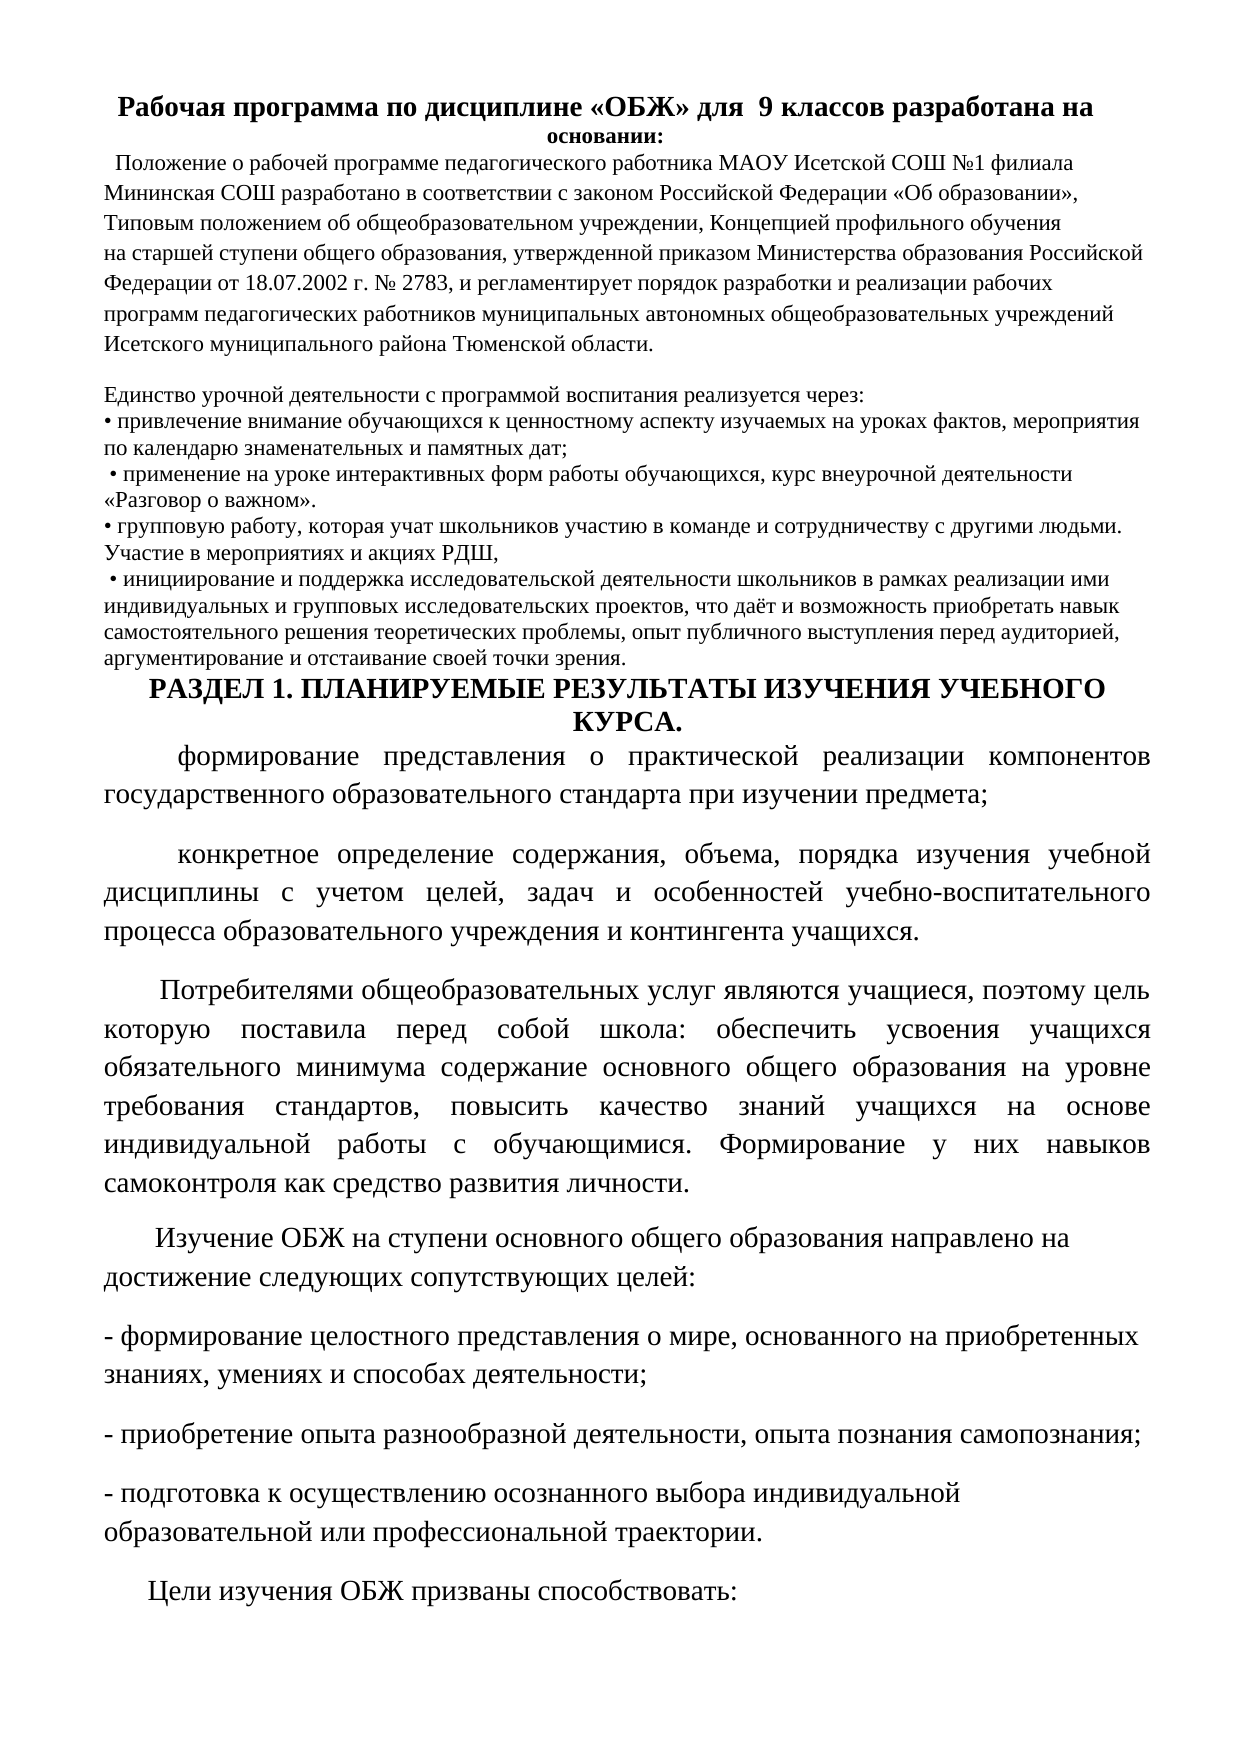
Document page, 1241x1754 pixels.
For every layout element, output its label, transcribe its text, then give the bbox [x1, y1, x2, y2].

text Единство урочной деятельности с программой воспитания реализуется через: [103, 381, 1152, 407]
text • инициирование и поддержка исследовательской деятельности школьников в рамках реализации ими индивидуальных и групповых исследовательских проектов, что даёт и возможность приобретать навык самостоятельного решения теоретических проблемы, опыт публичного выступления перед аудиторией, аргументирование и отстаивание своей точки зрения. [103, 565, 1152, 671]
text Положение о рабочей программе педагогического работника МАОУ Исетской СОШ №1 филиала Мининская СОШ разработано в соответствии с законом Российской Федерации «Об образовании», Типовым положением об общеобразовательном учреждении, Концепцией профильного обучения на старшей ступени общего образования, утвержденной приказом Министерства образования Российской Федерации от 18.07.2002 г. № 2783, и регламентирует порядок разработки и реализации рабочих программ педагогических работников муниципальных автономных общеобразовательных учреждений Исетского муниципального района Тюменской области. [103, 148, 1152, 356]
text - приобретение опыта разнообразной деятельности, опыта познания самопознания; [103, 1416, 1152, 1449]
text Потребителями общеобразовательных услуг являются учащиеся, поэтому цель которую поставила перед собой школа: обеспечить усвоения учащихся обязательного минимума содержание основного общего образования на уровне требования стандартов, повысить качество знаний учащихся на основе индивидуальной работы с обучающимися. Формирование у них навыков самоконтроля как средство развития личности. [103, 972, 1152, 1198]
text • групповую работу, которая учат школьников участию в команде и сотрудничеству с другими людьми. Участие в мероприятиях и акциях РДШ, [103, 513, 1152, 565]
text конкретное определение содержания, объема, порядка изучения учебной дисциплины с учетом целей, задач и особенностей учебно-воспитательного процесса образовательного учреждения и контингента учащихся. [103, 836, 1152, 946]
text • применение на уроке интерактивных форм работы обучающихся, курс внеурочной деятельности «Разговор о важном». [103, 460, 1152, 513]
text Цели изучения ОБЖ призваны способствовать: [103, 1573, 1152, 1607]
text - подготовка к осуществлению осознанного выбора индивидуальной образовательной или профессиональной траектории. [103, 1475, 1152, 1547]
text - формирование целостного представления о мире, основанного на приобретенных знаниях, умениях и способах деятельности; [103, 1318, 1152, 1390]
text Рабочая программа по дисциплине «ОБЖ» для 9 классов разработана на основании: [59, 89, 1152, 148]
text формирование представления о практической реализации компонентов государственного образовательного стандарта при изучении предмета; [103, 738, 1152, 810]
text • привлечение внимание обучающихся к ценностному аспекту изучаемых на уроках фактов, мероприятия по календарю знаменательных и памятных дат; [103, 407, 1152, 460]
text Изучение ОБЖ на ступени основного общего образования направлено на достижение следующих сопутствующих целей: [103, 1220, 1152, 1292]
text РАЗДЕЛ 1. ПЛАНИРУЕМЫЕ РЕЗУЛЬТАТЫ ИЗУЧЕНИЯ УЧЕБНОГО КУРСА. [103, 671, 1152, 738]
